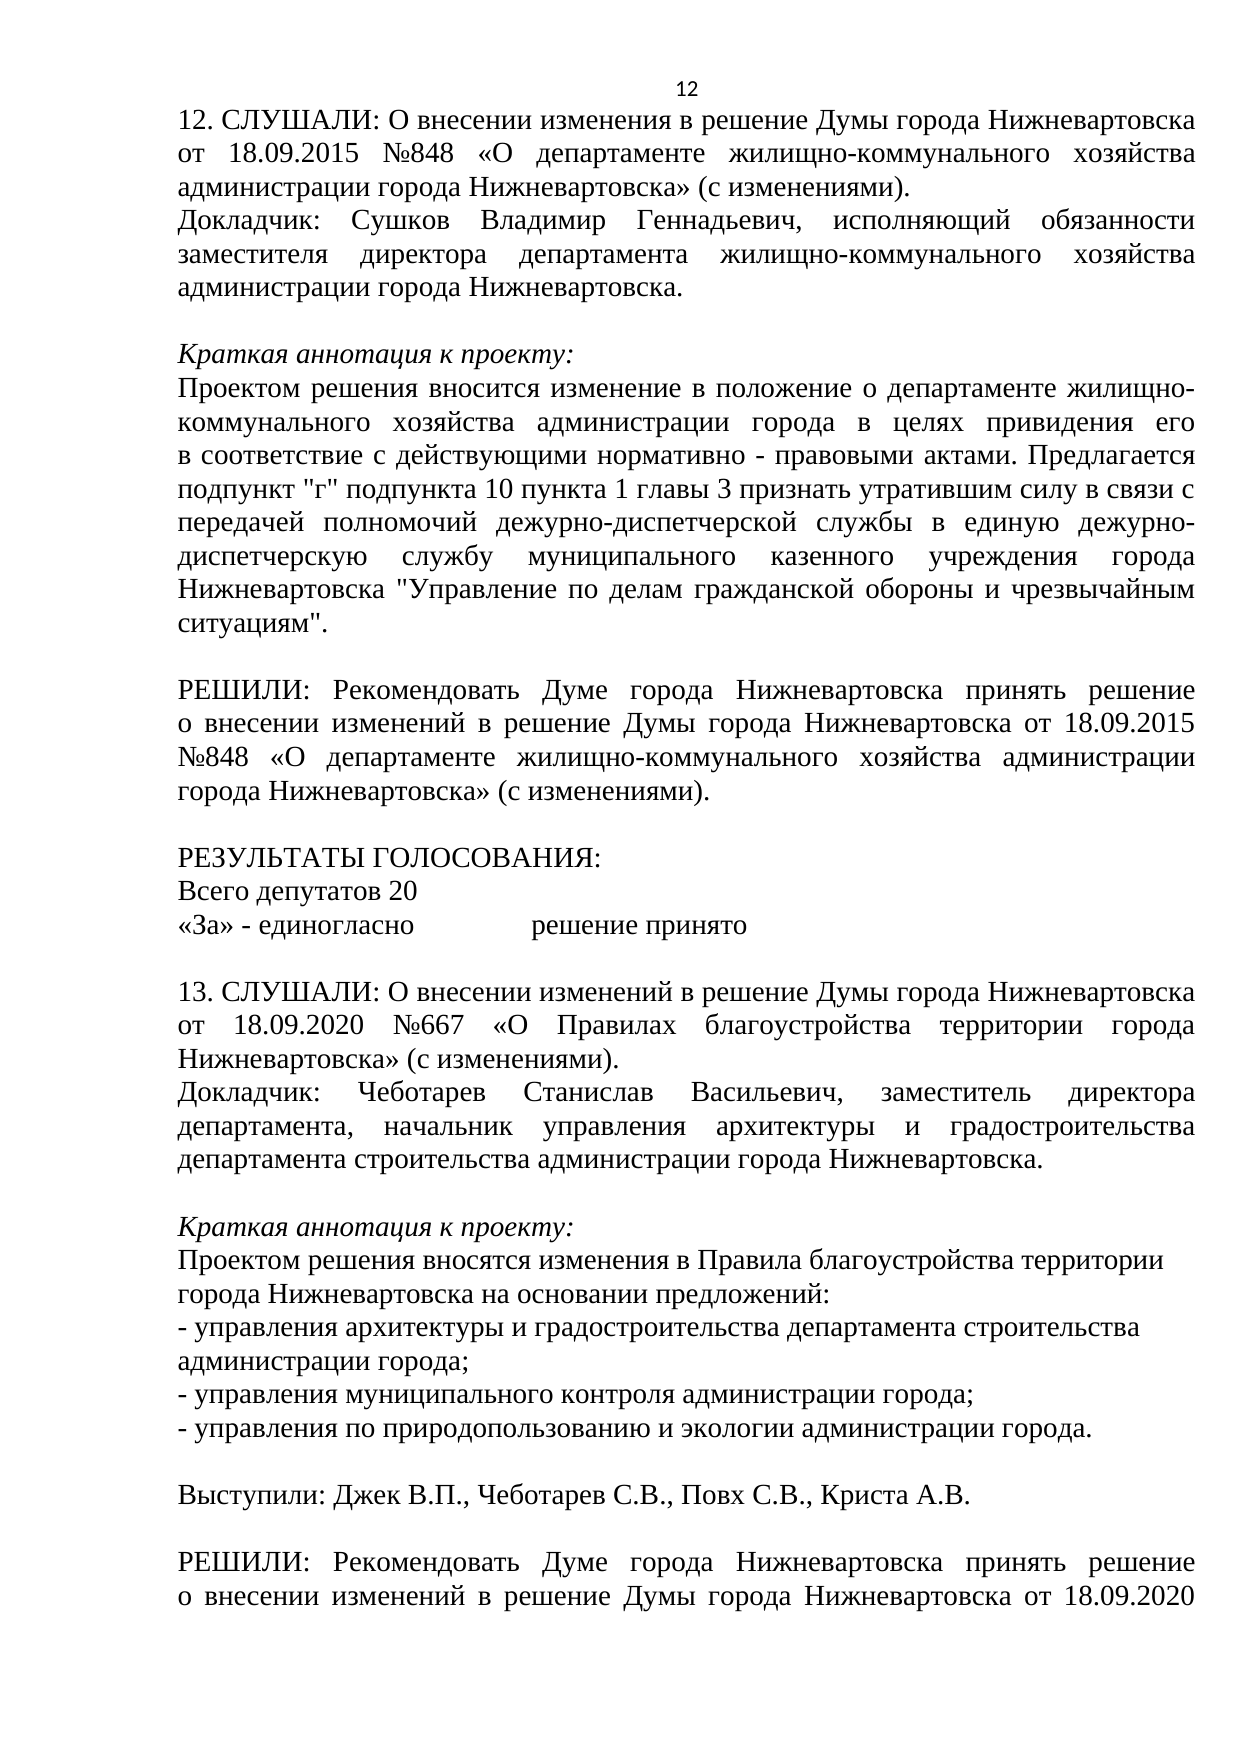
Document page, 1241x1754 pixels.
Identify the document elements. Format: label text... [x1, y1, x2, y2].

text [177, 1544, 1196, 1611]
text Докладчик: Сушков Владимир Геннадьевич, исполняющий обязанности заместителя директора департамента жилищно-коммунального хозяйства администрации города Нижневартовска. [177, 202, 1196, 303]
text Проектом решения вносится изменение в положение о департаменте жилищно-коммунального хозяйства администрации города в целях привидения его в соответствие с действующими нормативно - правовыми актами. Предлагается подпункт "г" подпункта 10 пункта 1 главы 3 признать утратившим силу в связи с передачей полномочий дежурно-диспетчерской службы в единую дежурно-диспетчерскую службу муниципального казенного учреждения города Нижневартовска "Управление по делам гражданской обороны и чрезвычайным ситуациям". [177, 370, 1196, 638]
text - управления архитектуры и градостроительства департамента строительства администрации города; [177, 1309, 1196, 1376]
text Докладчик: Чеботарев Станислав Васильевич, заместитель директора департамента, начальник управления архитектуры и градостроительства департамента строительства администрации города Нижневартовска. [177, 1074, 1196, 1175]
text Всего депутатов 20 [177, 873, 1196, 907]
text 13. СЛУШАЛИ: О внесении изменений в решение Думы города Нижневартовска от 18.09.2020 №667 «О Правилах благоустройства территории города Нижневартовска» (с изменениями). [177, 974, 1196, 1074]
text РЕШИЛИ: Рекомендовать Думе города Нижневартовска принять решение о внесении изменений в решение Думы города Нижневартовска от 18.09.2015 №848 «О департаменте жилищно-коммунального хозяйства администрации города Нижневартовска» (с изменениями). [177, 672, 1196, 806]
text Выступили: Джек В.П., Чеботарев С.В., Повх С.В., Криста А.В. [177, 1477, 1196, 1511]
text - управления муниципального контроля администрации города; [177, 1376, 1196, 1410]
text «За» - единогласно решение принято [177, 907, 1196, 940]
text Проектом решения вносятся изменения в Правила благоустройства территории города Нижневартовска на основании предложений: [177, 1242, 1196, 1309]
text - управления по природопользованию и экологии администрации города. [177, 1410, 1196, 1443]
text Краткая аннотация к проекту: [177, 1209, 1196, 1242]
text РЕЗУЛЬТАТЫ ГОЛОСОВАНИЯ: [177, 840, 1196, 873]
text 12. СЛУШАЛИ: О внесении изменения в решение Думы города Нижневартовска от 18.09.2015 №848 «О департаменте жилищно-коммунального хозяйства администрации города Нижневартовска» (с изменениями). [177, 102, 1196, 202]
text Краткая аннотация к проекту: [177, 337, 1196, 370]
